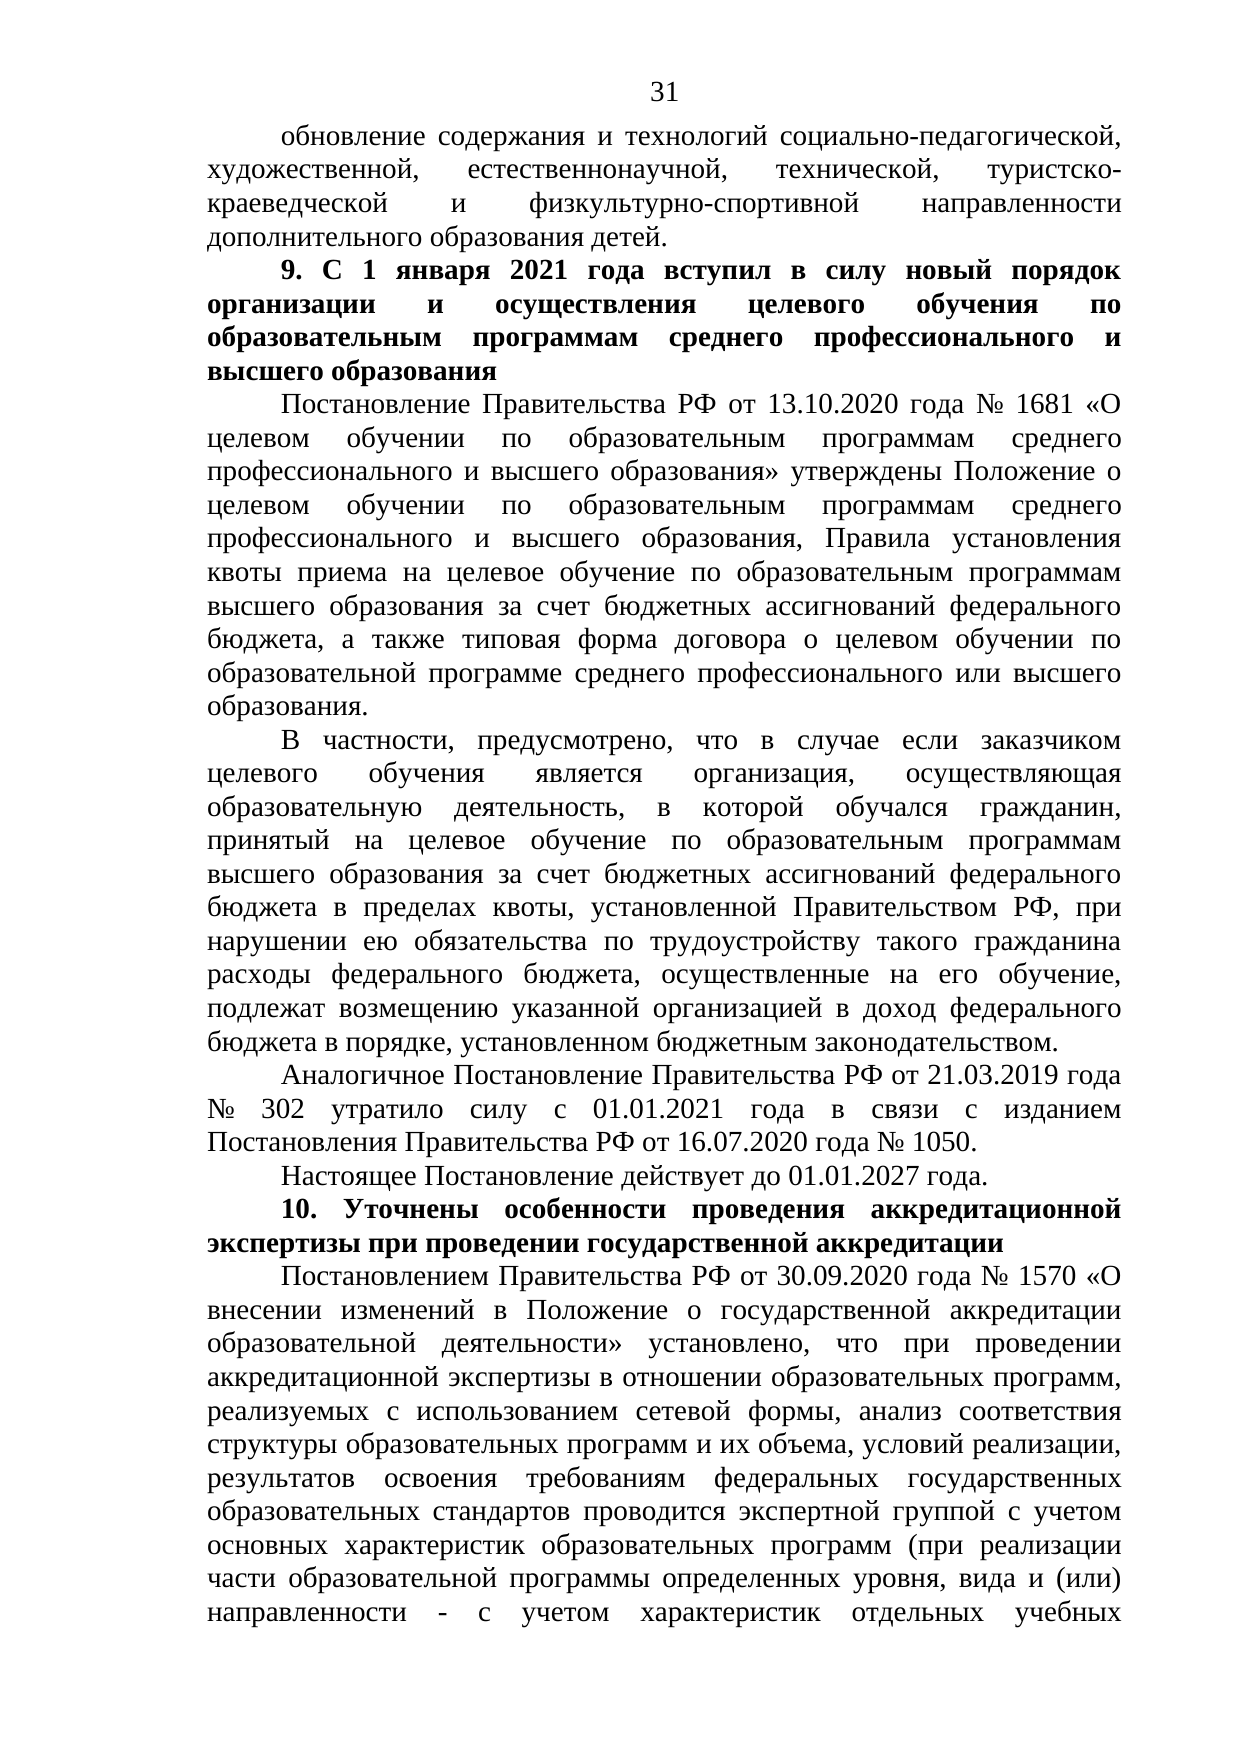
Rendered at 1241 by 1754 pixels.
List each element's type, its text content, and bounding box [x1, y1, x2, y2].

text 9. С 1 января 2021 года вступил в силу новый порядок организации и осуществления целевого обучения по образовательным программам среднего профессионального и высшего образования [207, 252, 1122, 386]
text Аналогичное Постановление Правительства РФ от 21.03.2019 года № 302 утратило силу с 01.01.2021 года в связи с изданием Постановления Правительства РФ от 16.07.2020 года № 1050. [207, 1057, 1122, 1158]
text 10. Уточнены особенности проведения аккредитационной экспертизы при проведении государственной аккредитации [207, 1191, 1122, 1258]
text Настоящее Постановление действует до 01.01.2027 года. [207, 1158, 1122, 1191]
text Постановление Правительства РФ от 13.10.2020 года № 1681 «О целевом обучении по образовательным программам среднего профессионального и высшего образования» утверждены Положение о целевом обучении по образовательным программам среднего профессионального и высшего образования, Правила установления квоты приема на целевое обучение по образовательным программам высшего образования за счет бюджетных ассигнований федерального бюджета, а также типовая форма договора о целевом обучении по образовательной программе среднего профессионального или высшего образования. [207, 386, 1122, 722]
text обновление содержания и технологий социально-педагогической, художественной, естественнонаучной, технической, туристско-краеведческой и физкультурно-спортивной направленности дополнительного образования детей. [207, 118, 1122, 252]
text В частности, предусмотрено, что в случае если заказчиком целевого обучения является организация, осуществляющая образовательную деятельность, в которой обучался гражданин, принятый на целевое обучение по образовательным программам высшего образования за счет бюджетных ассигнований федерального бюджета в пределах квоты, установленной Правительством РФ, при нарушении ею обязательства по трудоустройству такого гражданина расходы федерального бюджета, осуществленные на его обучение, подлежат возмещению указанной организацией в доход федерального бюджета в порядке, установленном бюджетным законодательством. [207, 722, 1122, 1057]
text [207, 1258, 1122, 1627]
